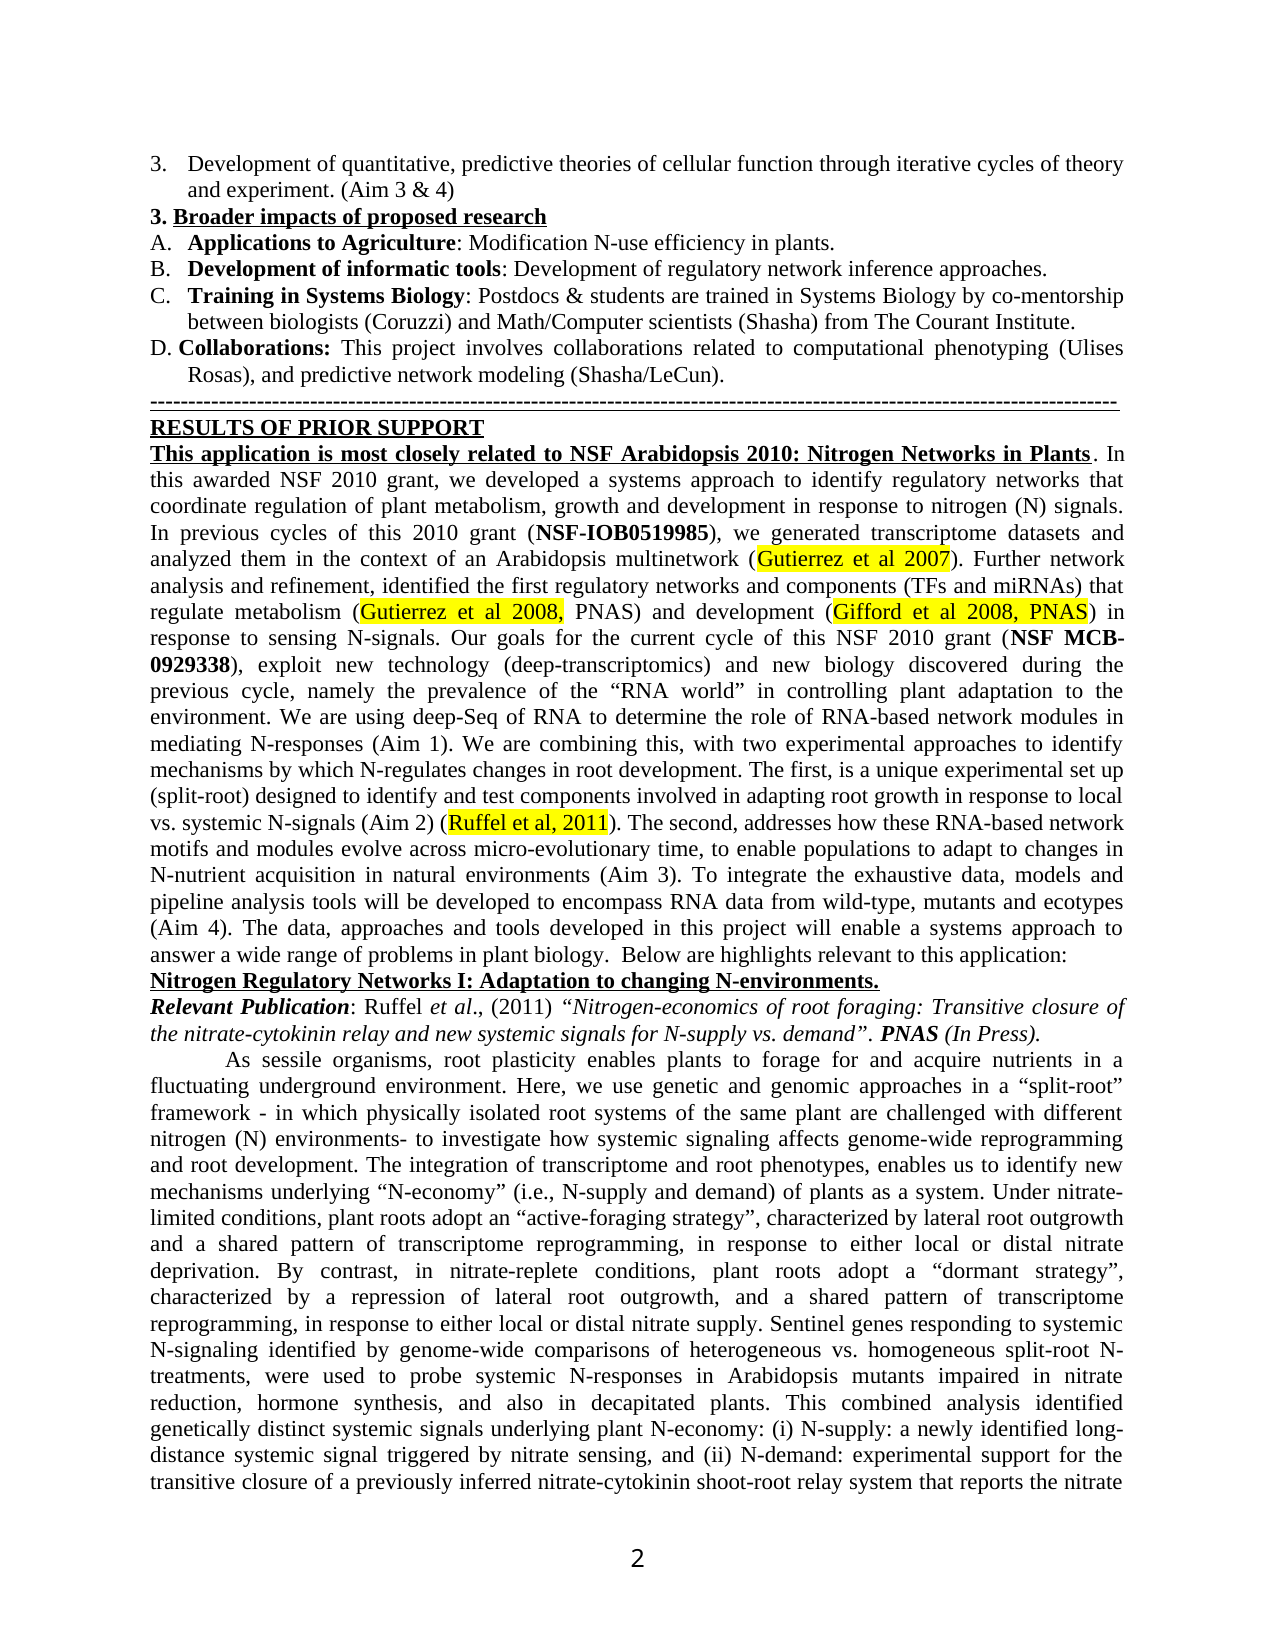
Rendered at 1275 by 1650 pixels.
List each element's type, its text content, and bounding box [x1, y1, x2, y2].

list Training in Systems Biology: Postdocs & students are trained in Systems Biology by co-mentorship between biologists (Coruzzi) and Math/Computer scientists (Shasha) from The Courant Institute. [150, 282, 1125, 334]
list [150, 1046, 1125, 1494]
text Nitrogen Regulatory Networks I: Adaptation to changing N-environments. [150, 967, 1125, 993]
text Relevant Publication: Ruffel et al., (2011) “Nitrogen-economics of root foraging: Transitive closure of the nitrate-cytokinin relay and new systemic signals for N-supply vs. demand”. PNAS (In Press). [150, 993, 1125, 1046]
list Development of quantitative, predictive theories of cellular function through iterative cycles of theory and experiment. (Aim 3 & 4) [150, 150, 1125, 203]
subtitle RESULTS OF PRIOR SUPPORT [150, 413, 1125, 440]
subtitle ------------------------------------------------------------------------------------------------------------------------------- [150, 387, 1125, 413]
list Development of informatic tools: Development of regulatory network inference approaches. [150, 255, 1125, 282]
list Applications to Agriculture: Modification N-use efficiency in plants. [150, 229, 1125, 255]
text 3. Broader impacts of proposed research [150, 203, 1125, 229]
subtitle This application is most closely related to NSF Arabidopsis 2010: Nitrogen Networks in Plants. In this awarded NSF 2010 grant, we developed a systems approach to identify regulatory networks that coordinate regulation of plant metabolism, growth and development in response to nitrogen (N) signals. In previous cycles of this 2010 grant (NSF-IOB0519985), we generated transcriptome datasets and analyzed them in the context of an Arabidopsis multinetwork (Gutierrez et al 2007). Further network analysis and refinement, identified the first regulatory networks and components (TFs and miRNAs) that regulate metabolism (Gutierrez et al 2008, PNAS) and development (Gifford et al 2008, PNAS) in response to sensing N-signals. Our goals for the current cycle of this NSF 2010 grant (NSF MCB-0929338), exploit new technology (deep-transcriptomics) and new biology discovered during the previous cycle, namely the prevalence of the “RNA world” in controlling plant adaptation to the environment. We are using deep-Seq of RNA to determine the role of RNA-based network modules in mediating N-responses (Aim 1). We are combining this, with two experimental approaches to identify mechanisms by which N-regulates changes in root development. The first, is a unique experimental set up (split-root) designed to identify and test components involved in adapting root growth in response to local vs. systemic N-signals (Aim 2) (Ruffel et al, 2011). The second, addresses how these RNA-based network motifs and modules evolve across micro-evolutionary time, to enable populations to adapt to changes in N-nutrient acquisition in natural environments (Aim 3). To integrate the exhaustive data, models and pipeline analysis tools will be developed to encompass RNA data from wild-type, mutants and ecotypes (Aim 4). The data, approaches and tools developed in this project will enable a systems approach to answer a wide range of problems in plant biology. Below are highlights relevant to this application: [150, 440, 1125, 967]
list Collaborations: This project involves collaborations related to computational phenotyping (Ulises Rosas), and predictive network modeling (Shasha/LeCun). [150, 334, 1125, 387]
